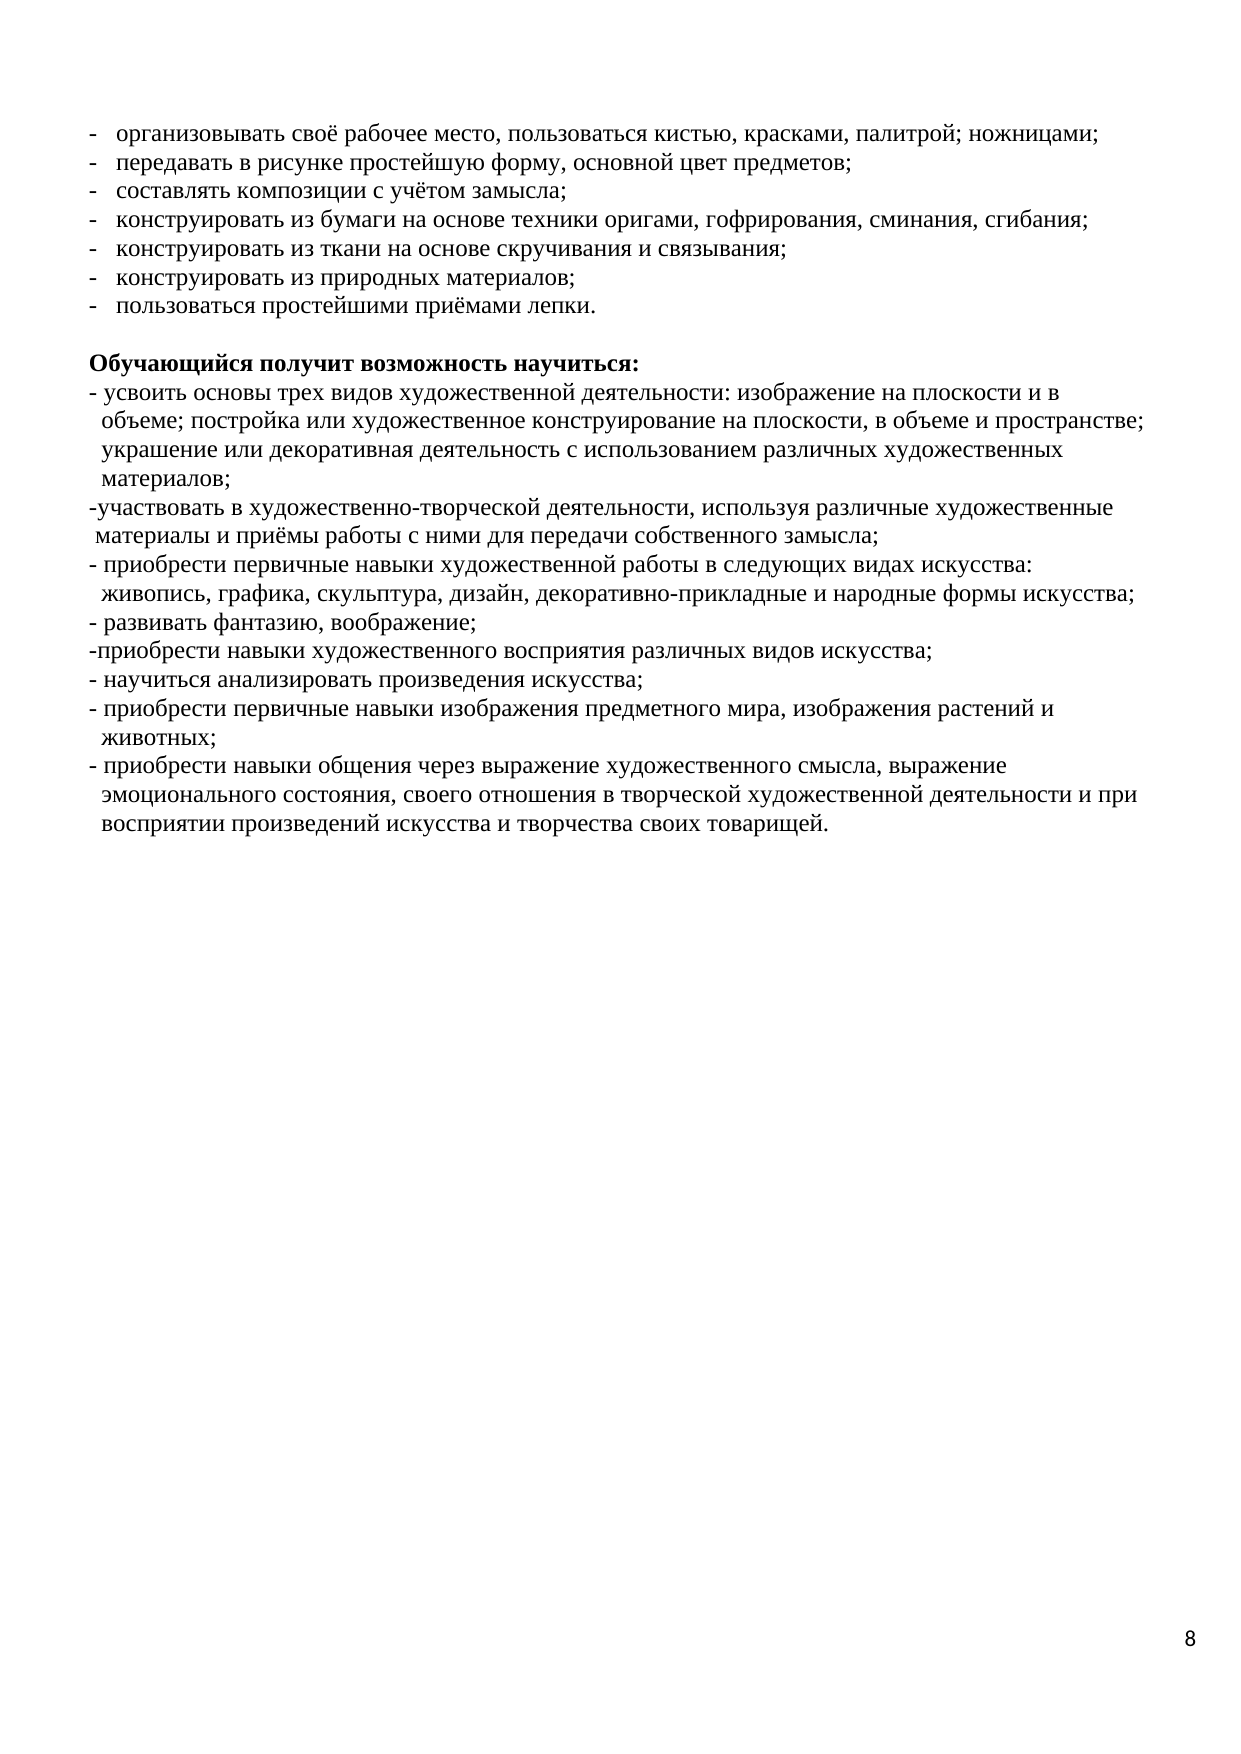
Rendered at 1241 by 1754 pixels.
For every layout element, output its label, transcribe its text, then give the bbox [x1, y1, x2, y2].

text - приобрести первичные навыки художественной работы в следующих видах искусства: [89, 549, 1196, 578]
text материалы и приёмы работы с ними для передачи собственного замысла; [89, 521, 1196, 549]
text - развивать фантазию, воображение; [89, 607, 1196, 636]
text восприятии произведений искусства и творчества своих товарищей. [89, 808, 1196, 837]
text - конструировать из ткани на основе скручивания и связывания; [89, 233, 1196, 262]
text украшение или декоративная деятельность с использованием различных художественных [89, 434, 1196, 463]
text объеме; постройка или художественное конструирование на плоскости, в объеме и пространстве; [89, 406, 1196, 434]
text животных; [89, 722, 1196, 751]
text - конструировать из природных материалов; [89, 262, 1196, 291]
text - составлять композиции с учётом замысла; [89, 176, 1196, 204]
text Обучающийся получит возможность научиться: [89, 348, 1196, 377]
text - научиться анализировать произведения искусства; [89, 664, 1196, 693]
text живопись, графика, скульптура, дизайн, декоративно-прикладные и народные формы искусства; [89, 578, 1196, 607]
text - передавать в рисунке простейшую форму, основной цвет предметов; [89, 147, 1196, 176]
text материалов; [89, 463, 1196, 492]
text - пользоваться простейшими приёмами лепки. [89, 291, 1196, 319]
text - приобрести первичные навыки изображения предметного мира, изображения растений и [89, 693, 1196, 722]
text эмоционального состояния, своего отношения в творческой художественной деятельности и при [89, 779, 1196, 808]
text -приобрести навыки художественного восприятия различных видов искусства; [89, 636, 1196, 664]
text - организовывать своё рабочее место, пользоваться кистью, красками, палитрой; ножницами; [89, 118, 1196, 147]
text - конструировать из бумаги на основе техники оригами, гофрирования, сминания, сгибания; [89, 204, 1196, 233]
text -участвовать в художественно-творческой деятельности, используя различные художественные [89, 492, 1196, 521]
text - приобрести навыки общения через выражение художественного смысла, выражение [89, 751, 1196, 779]
text - усвоить основы трех видов художественной деятельности: изображение на плоскости и в [89, 377, 1196, 406]
